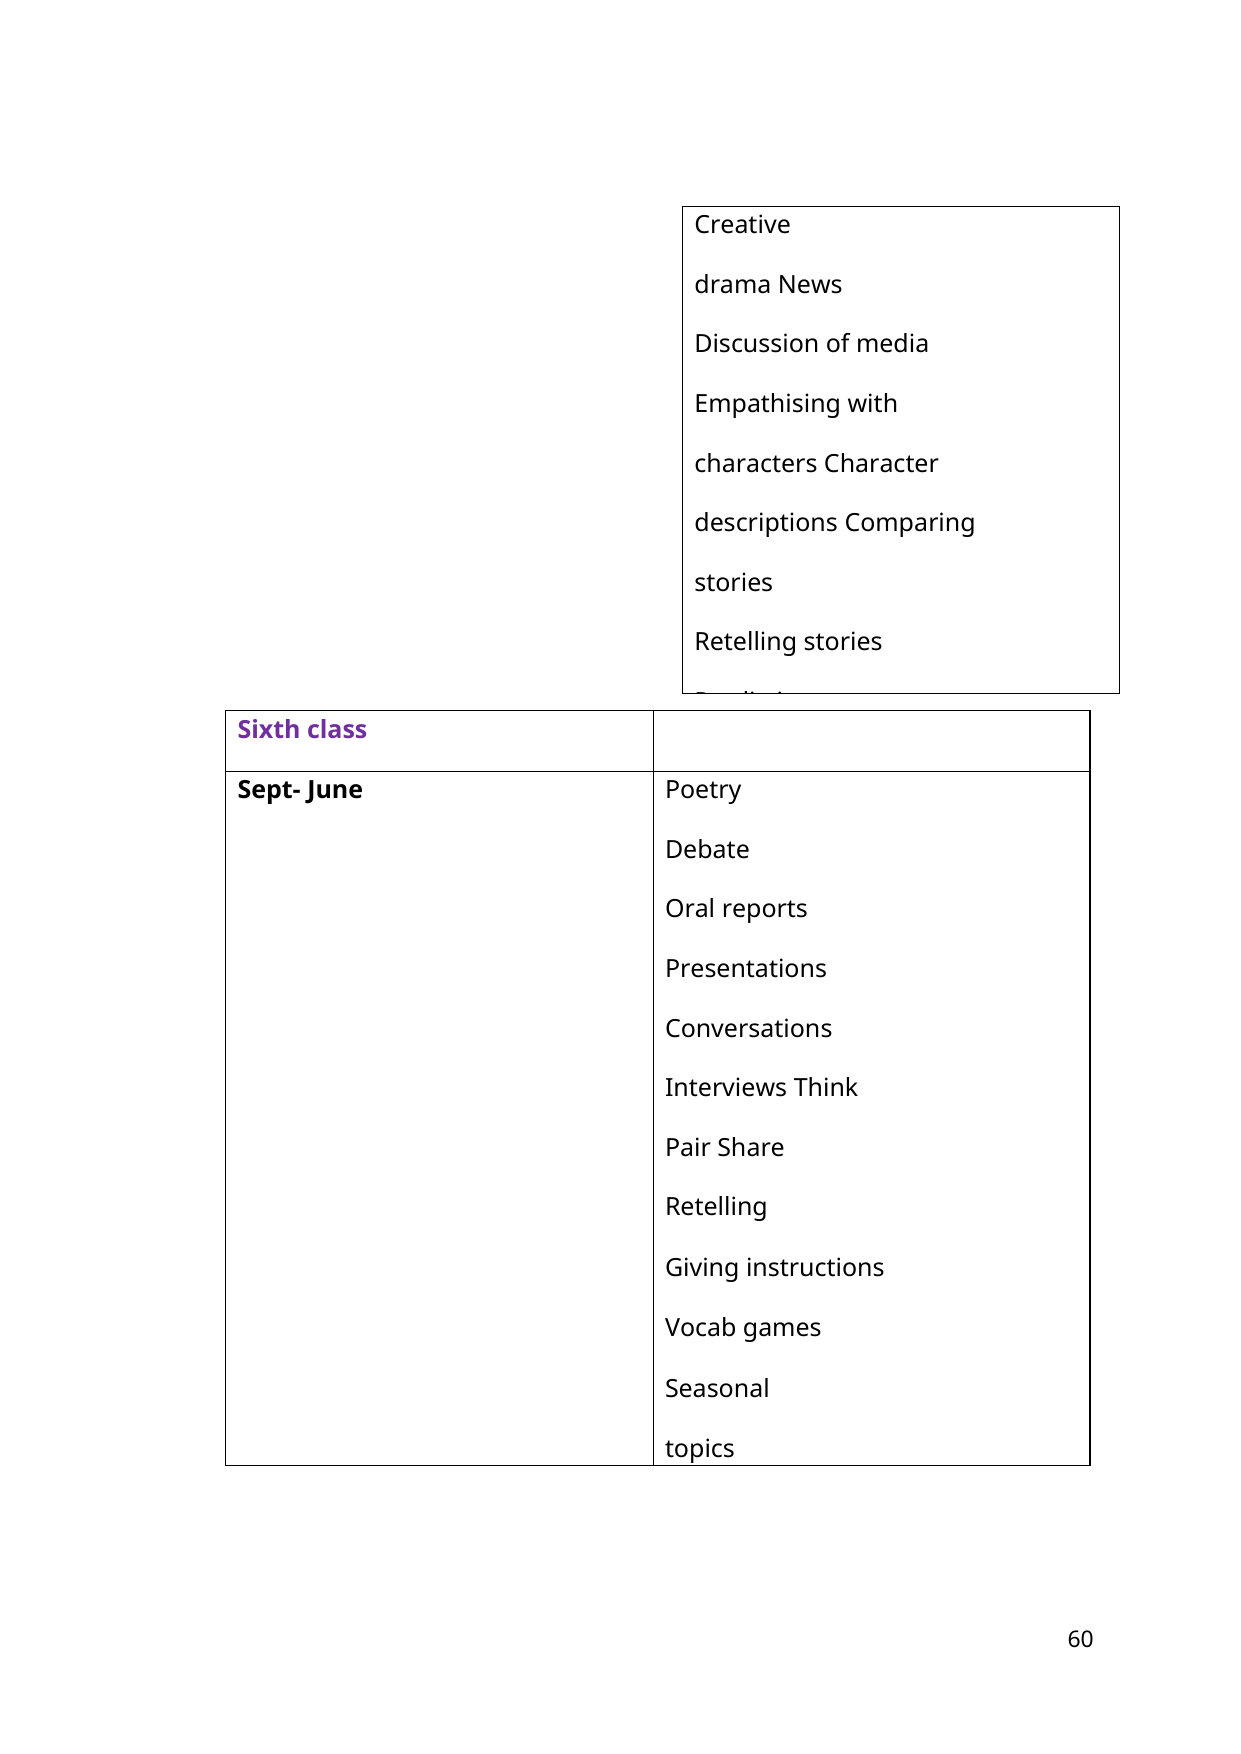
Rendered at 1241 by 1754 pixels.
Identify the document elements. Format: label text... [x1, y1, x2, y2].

table_cell Poetry Debate Oral reports Presentations Conversations Interviews Think Pair Share Retelling Giving instructions Vocab games Seasonal topics [654, 772, 1089, 1465]
table_cell Sept- June [226, 772, 653, 1465]
table_header [654, 711, 1089, 771]
table_header Sixth class [226, 711, 653, 771]
